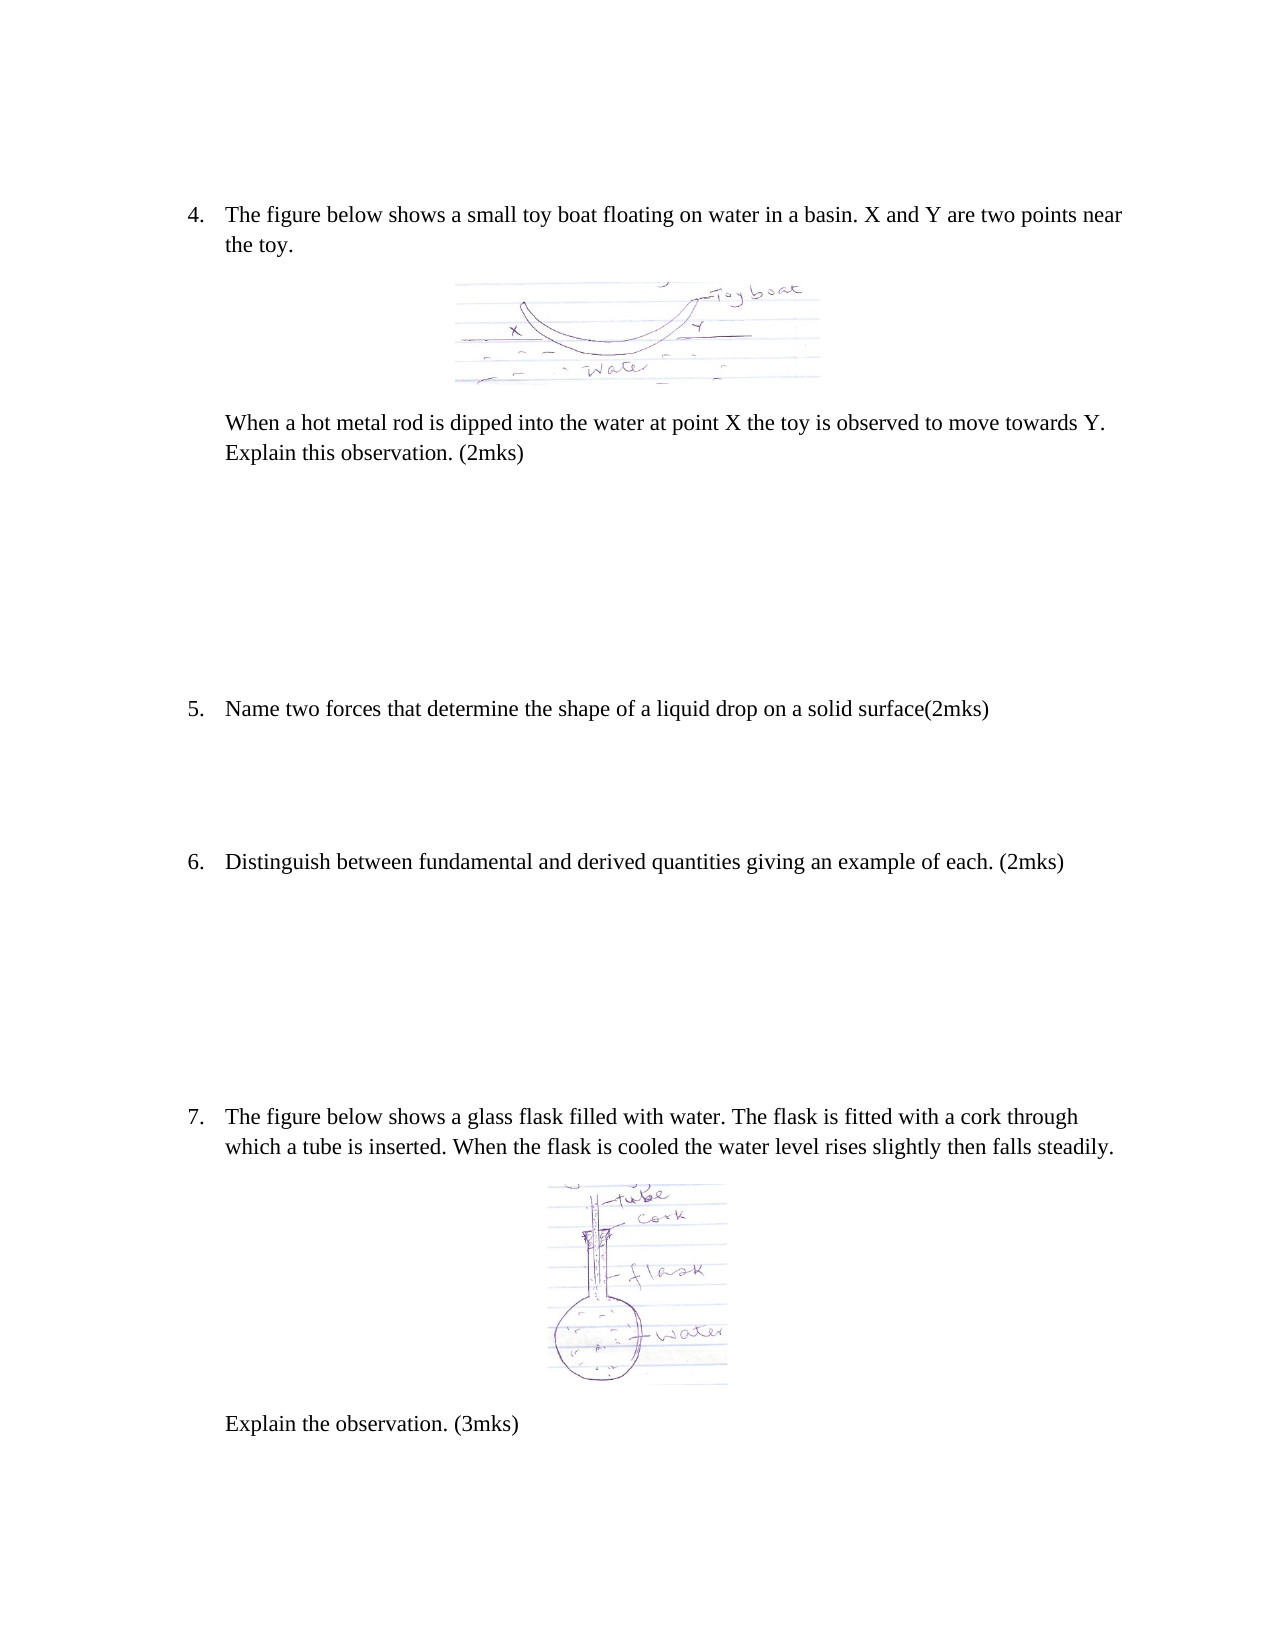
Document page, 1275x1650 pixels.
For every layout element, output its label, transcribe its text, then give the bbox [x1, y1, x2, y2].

text Explain the observation. (3mks) [225, 1410, 1125, 1436]
text When a hot metal rod is dipped into the water at point X the toy is observed to move towards Y. Explain this observation. (2mks) [225, 409, 1125, 466]
list Distinguish between fundamental and derived quantities giving an example of each. (2mks) [187, 848, 1125, 874]
picture [547, 1184, 728, 1385]
list Name two forces that determine the shape of a liquid drop on a solid surface(2mks) [187, 694, 1125, 721]
list The figure below shows a small toy boat floating on water in a basin. X and Y are two points near the toy. [187, 201, 1125, 258]
picture [455, 282, 821, 385]
list The figure below shows a glass flask filled with water. The flask is fitted with a cork through which a tube is inserted. When the flask is cooled the water level rises slightly then falls steadily. [187, 1103, 1125, 1159]
